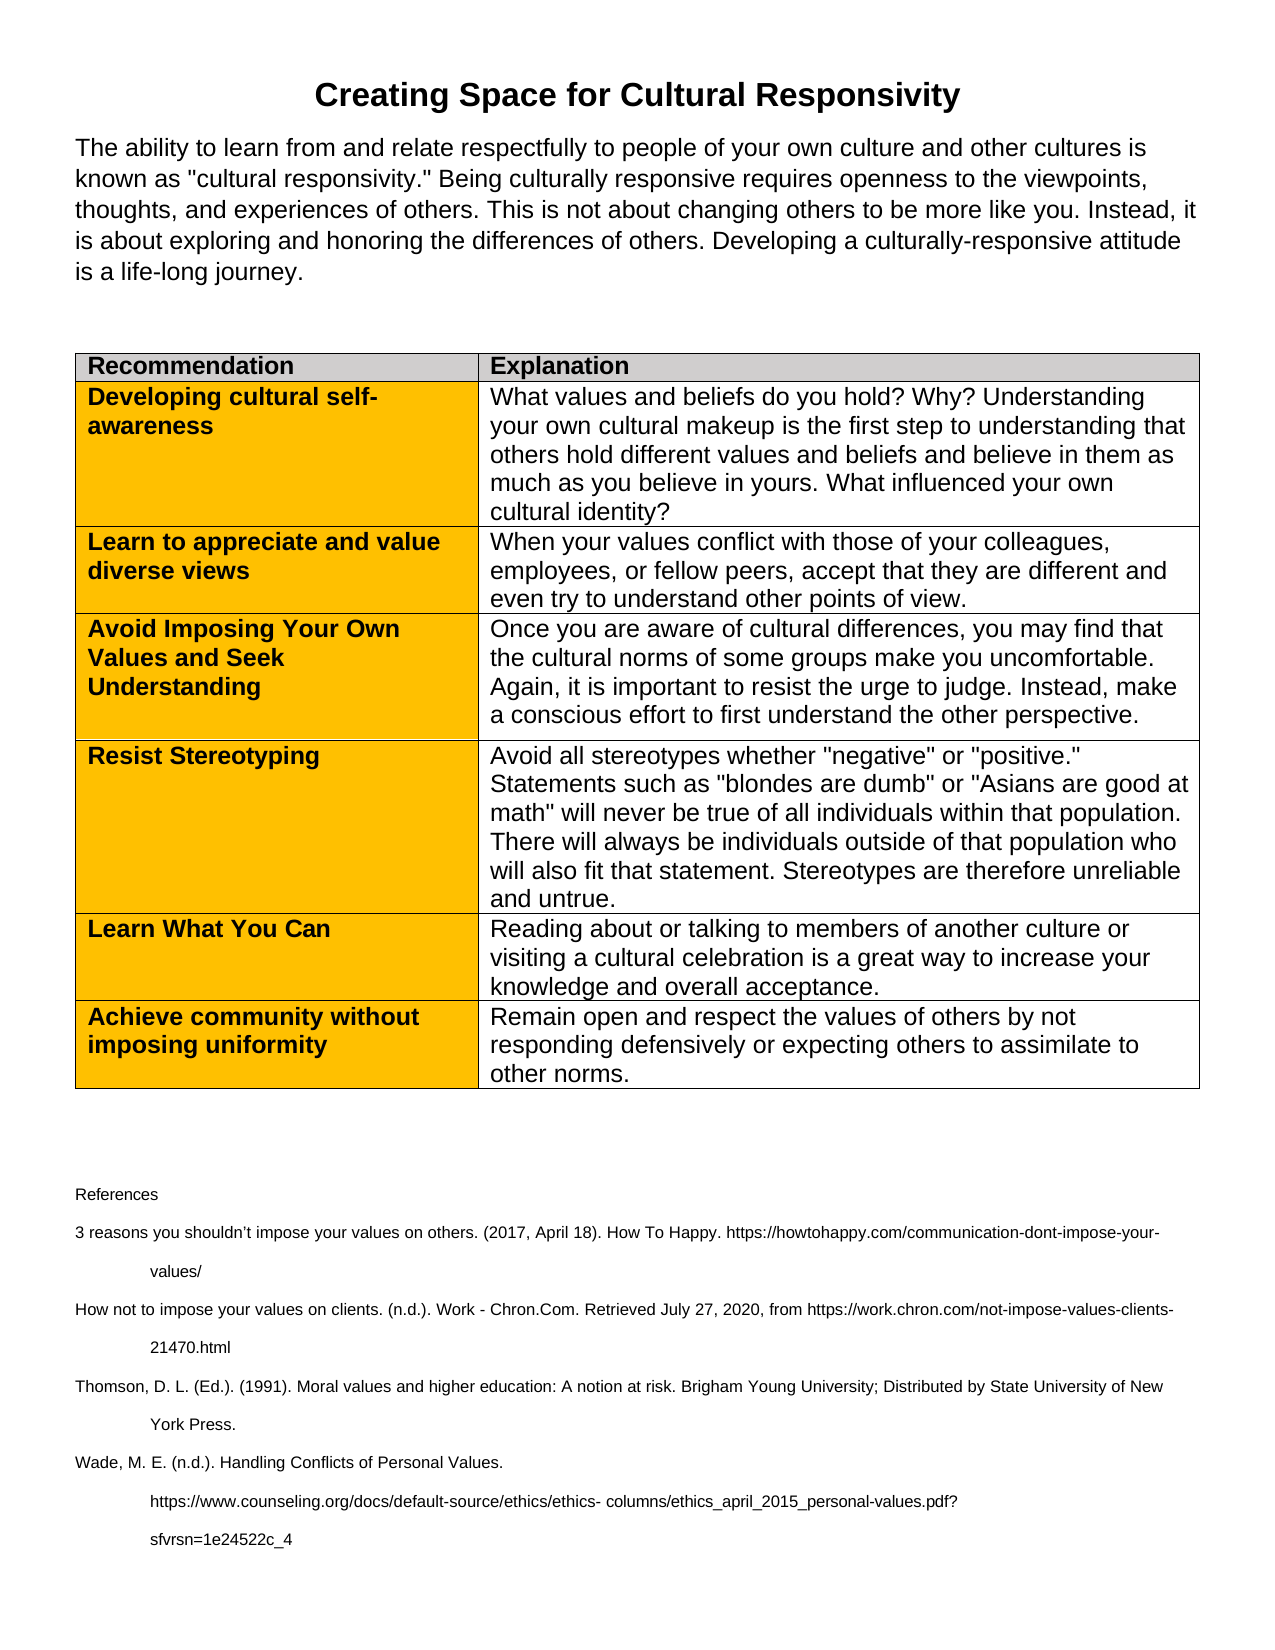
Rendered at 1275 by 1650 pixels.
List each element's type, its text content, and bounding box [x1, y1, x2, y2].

text 3 reasons you shouldn’t impose your values on others. (2017, April 18). How To Happy. https://howtohappy.com/communication-dont-impose-your- values/ [75, 1223, 1199, 1281]
table_cell Learn What You Can [76, 914, 478, 1000]
table_cell When your values conflict with those of your colleagues, employees, or fellow peers, accept that they are different and even try to understand other points of view. [479, 527, 1199, 613]
title Creating Space for Cultural Responsivity [313, 75, 961, 113]
table_cell Learn to appreciate and value diverse views [76, 527, 478, 613]
table_cell What values and beliefs do you hold? Why? Understanding your own cultural makeup is the first step to understanding that others hold different values and beliefs and believe in them as much as you believe in yours. What influenced your own cultural identity? [479, 382, 1199, 526]
table_header Recommendation [76, 354, 478, 381]
table_cell Achieve community without imposing uniformity [76, 1001, 478, 1088]
text Thomson, D. L. (Ed.). (1991). Moral values and higher education: A notion at risk. Brigham Young University; Distributed by State University of New York Press. [75, 1376, 1188, 1434]
table_header Explanation [479, 354, 1199, 381]
text Wade, M. E. (n.d.). Handling Conflicts of Personal Values. https://www.counseling.org/docs/default-source/ethics/ethics- columns/ethics_april_2015_personal-values.pdf?sfvrsn=1e24522c_4 [75, 1453, 959, 1549]
table_cell Developing cultural self- awareness [76, 382, 478, 526]
text References [75, 1185, 1210, 1204]
table_cell Avoid all stereotypes whether "negative" or "positive." Statements such as "blondes are dumb" or "Asians are good at math" will never be true of all individuals within that population. There will always be individuals outside of that population who will also fit that statement. Stereotypes are therefore unreliable and untrue. [479, 741, 1199, 913]
text How not to impose your values on clients. (n.d.). Work - Chron.Com. Retrieved July 27, 2020, from https://work.chron.com/not-impose-values-clients- 21470.html [75, 1300, 1199, 1357]
text The ability to learn from and relate respectfully to people of your own culture and other cultures is known as "cultural responsivity." Being culturally responsive requires openness to the viewpoints, thoughts, and experiences of others. This is not about changing others to be more like you. Instead, it is about exploring and honoring the differences of others. Developing a culturally-responsive attitude is a life-long journey. [75, 133, 1199, 286]
table_cell Once you are aware of cultural differences, you may find that the cultural norms of some groups make you uncomfortable. Again, it is important to resist the urge to judge. Instead, make a conscious effort to first understand the other perspective. [479, 614, 1199, 739]
table_cell Avoid Imposing Your Own Values and Seek Understanding [76, 614, 478, 739]
table_cell Reading about or talking to members of another culture or visiting a cultural celebration is a great way to increase your knowledge and overall acceptance. [479, 914, 1199, 1000]
table_cell Resist Stereotyping [76, 741, 478, 913]
table_cell Remain open and respect the values of others by not responding defensively or expecting others to assimilate to other norms. [479, 1001, 1199, 1088]
